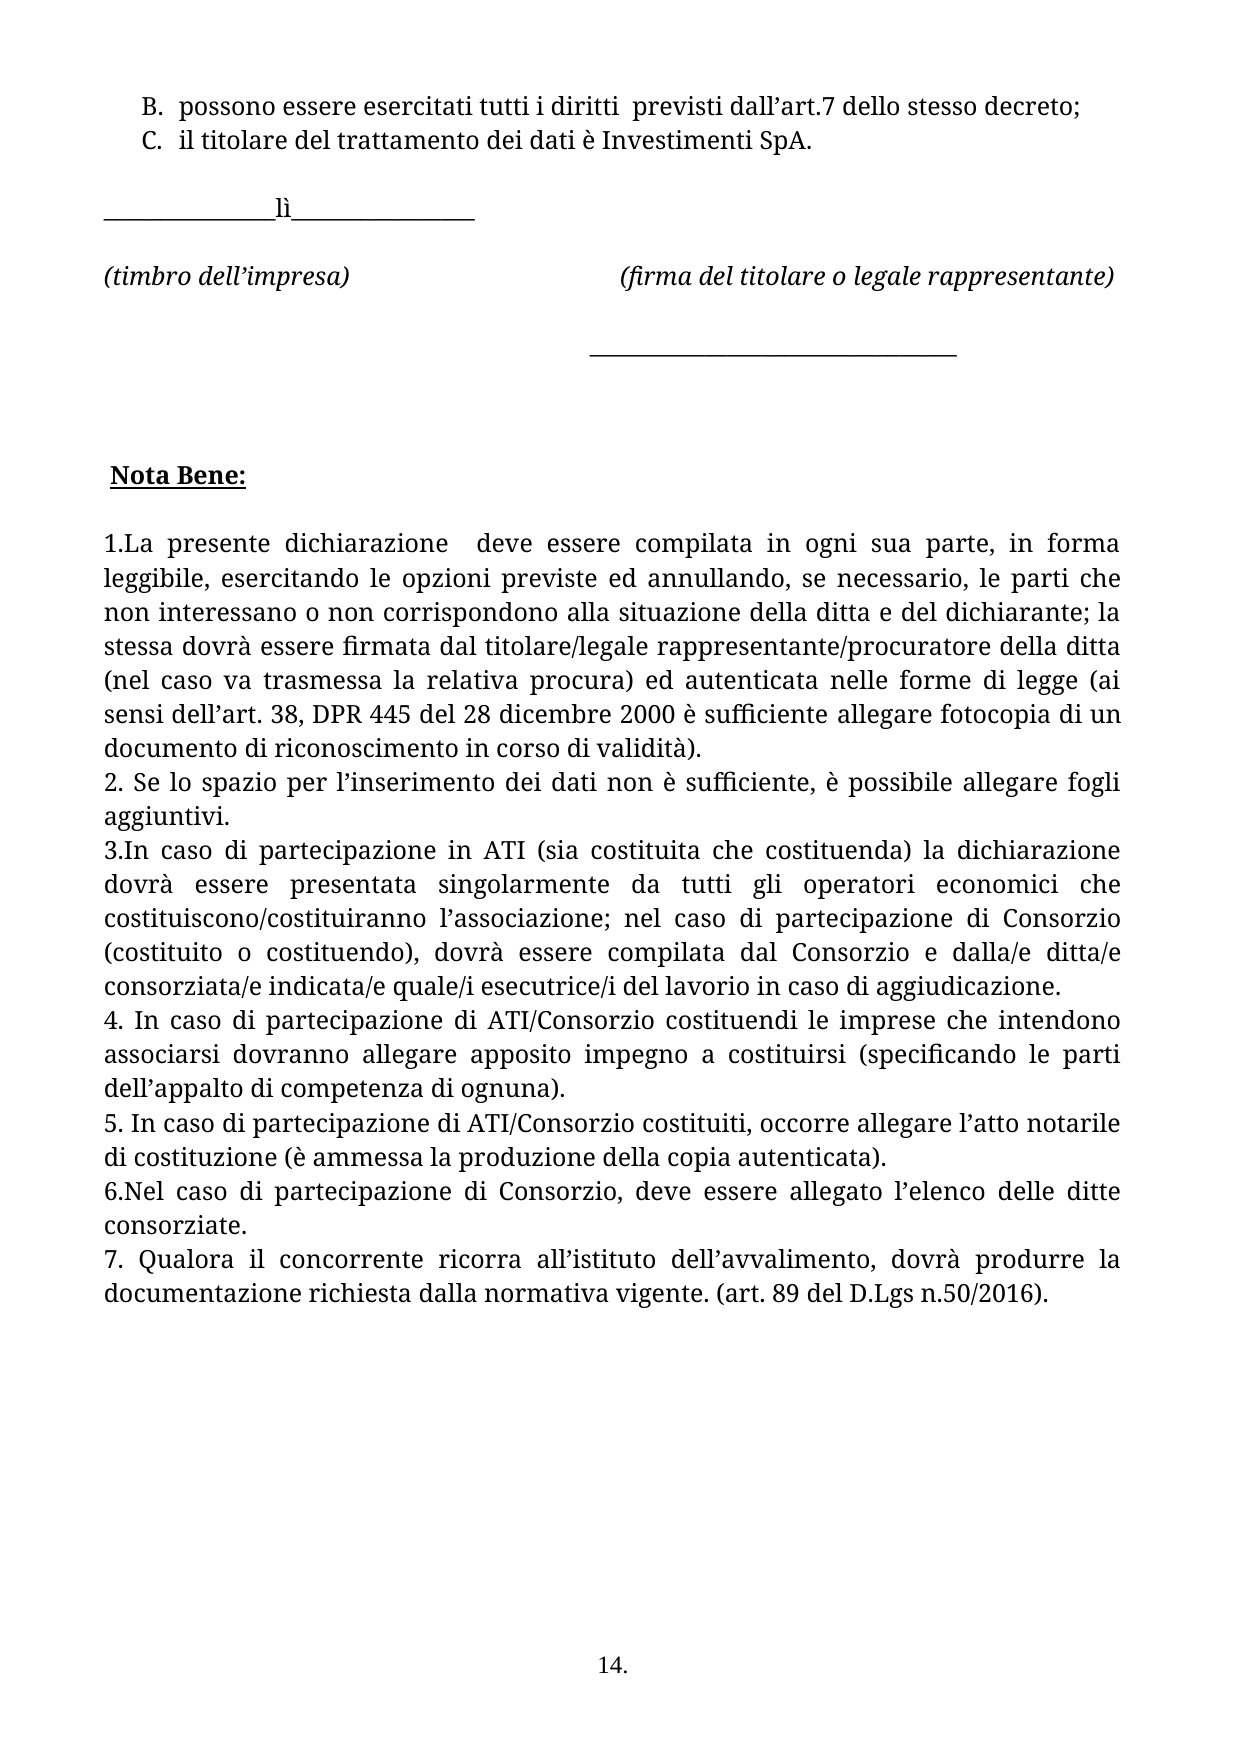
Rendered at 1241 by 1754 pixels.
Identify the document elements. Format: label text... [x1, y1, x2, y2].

text _______________lì________________ [103, 191, 1122, 225]
text 3.In caso di partecipazione in ATI (sia costituita che costituenda) la dichiarazione dovrà essere presentata singolarmente da tutti gli operatori economici che costituiscono/costituiranno l’associazione; nel caso di partecipazione di Consorzio (costituito o costituendo), dovrà essere compilata dal Consorzio e dalla/e ditta/e consorziata/e indicata/e quale/i esecutrice/i del lavorio in caso di aggiudicazione. [103, 833, 1122, 1003]
text 5. In caso di partecipazione di ATI/Consorzio costituiti, occorre allegare l’atto notarile di costituzione (è ammessa la produzione della copia autenticata). [103, 1105, 1122, 1173]
list possono essere esercitati tutti i diritti previsti dall’art.7 dello stesso decreto; [141, 89, 1122, 123]
text 6.Nel caso di partecipazione di Consorzio, deve essere allegato l’elenco delle ditte consorziate. [103, 1173, 1122, 1241]
text ________________________________ [103, 327, 1122, 361]
list il titolare del trattamento dei dati è Investimenti SpA. [141, 123, 1122, 157]
text 7. Qualora il concorrente ricorra all’istituto dell’avvalimento, dovrà produrre la documentazione richiesta dalla normativa vigente. (art. 89 del D.Lgs n.50/2016). [103, 1241, 1122, 1309]
text 2. Se lo spazio per l’inserimento dei dati non è sufficiente, è possibile allegare fogli aggiuntivi. [103, 764, 1122, 833]
text Nota Bene: [103, 458, 1122, 492]
text (timbro dell’impresa) (firma del titolare o legale rappresentante) [103, 259, 1122, 293]
text 4. In caso di partecipazione di ATI/Consorzio costituendi le imprese che intendono associarsi dovranno allegare apposito impegno a costituirsi (specificando le parti dell’appalto di competenza di ognuna). [103, 1003, 1122, 1105]
text 1.La presente dichiarazione deve essere compilata in ogni sua parte, in forma leggibile, esercitando le opzioni previste ed annullando, se necessario, le parti che non interessano o non corrispondono alla situazione della ditta e del dichiarante; la stessa dovrà essere firmata dal titolare/legale rappresentante/procuratore della ditta (nel caso va trasmessa la relativa procura) ed autenticata nelle forme di legge (ai sensi dell’art. 38, DPR 445 del 28 dicembre 2000 è sufficiente allegare fotocopia di un documento di riconoscimento in corso di validità). [103, 526, 1122, 764]
